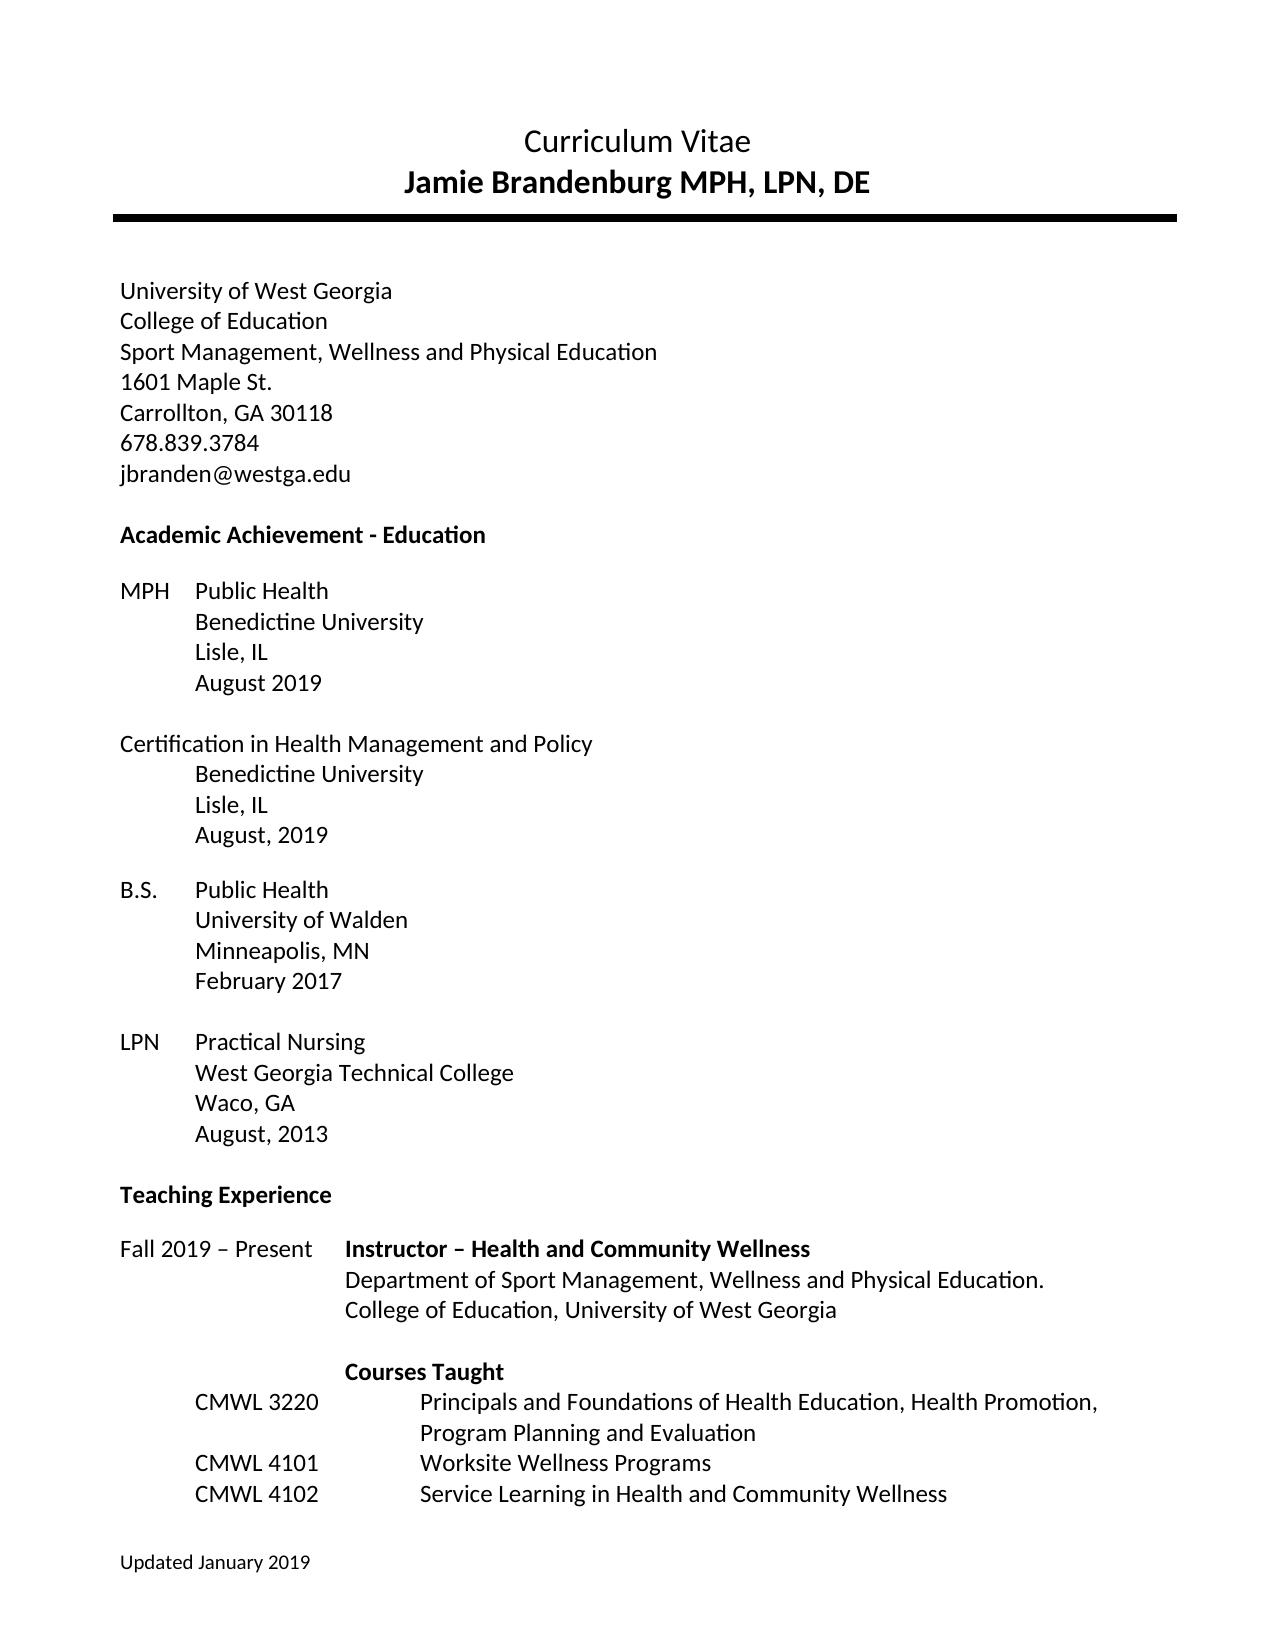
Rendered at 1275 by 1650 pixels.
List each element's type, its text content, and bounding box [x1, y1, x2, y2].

text Jamie Brandenburg MPH, LPN, DE [120, 161, 1155, 201]
list 678.839.3784 [120, 428, 1155, 458]
list Academic Achievement - Education [120, 519, 1155, 550]
list LPN Practical Nursing [120, 1026, 1155, 1057]
list 1601 Maple St. [120, 367, 1155, 397]
list Teaching Experience [120, 1179, 1155, 1209]
text CMWL 4101 Worksite Wellness Programs [195, 1447, 1155, 1478]
list College of Education, University of West Georgia [345, 1295, 1155, 1325]
list Department of Sport Management, Wellness and Physical Education. [345, 1264, 1155, 1295]
list Lisle, IL [195, 636, 1155, 667]
list Lisle, IL [120, 789, 1155, 819]
list Waco, GA [120, 1087, 1155, 1118]
list Carrollton, GA 30118 [120, 397, 1155, 428]
text CMWL 3220 Principals and Foundations of Health Education, Health Promotion, Program Planning and Evaluation [195, 1386, 1155, 1447]
list West Georgia Technical College [120, 1057, 1155, 1087]
list jbranden@westga.edu [120, 458, 1155, 489]
list Certification in Health Management and Policy [120, 728, 1155, 758]
list February 2017 [120, 965, 1155, 996]
list B.S. Public Health [120, 874, 1155, 904]
list August, 2013 [120, 1118, 1155, 1148]
list College of Education [120, 306, 1155, 336]
list Benedictine University [120, 758, 1155, 789]
text CMWL 4102 Service Learning in Health and Community Wellness [195, 1478, 1155, 1508]
list Benedictine University [120, 606, 1155, 636]
list Sport Management, Wellness and Physical Education [120, 336, 1155, 367]
list Courses Taught [270, 1356, 1155, 1386]
list Fall 2019 – Present Instructor – Health and Community Wellness [120, 1234, 1155, 1264]
list University of West Georgia [120, 275, 1155, 306]
list MPH Public Health [120, 575, 1155, 606]
list August 2019 [195, 667, 1155, 697]
list Minneapolis, MN [120, 935, 1155, 965]
text Curriculum Vitae [120, 120, 1155, 161]
list August, 2019 [120, 819, 1155, 850]
list University of Walden [120, 904, 1155, 935]
